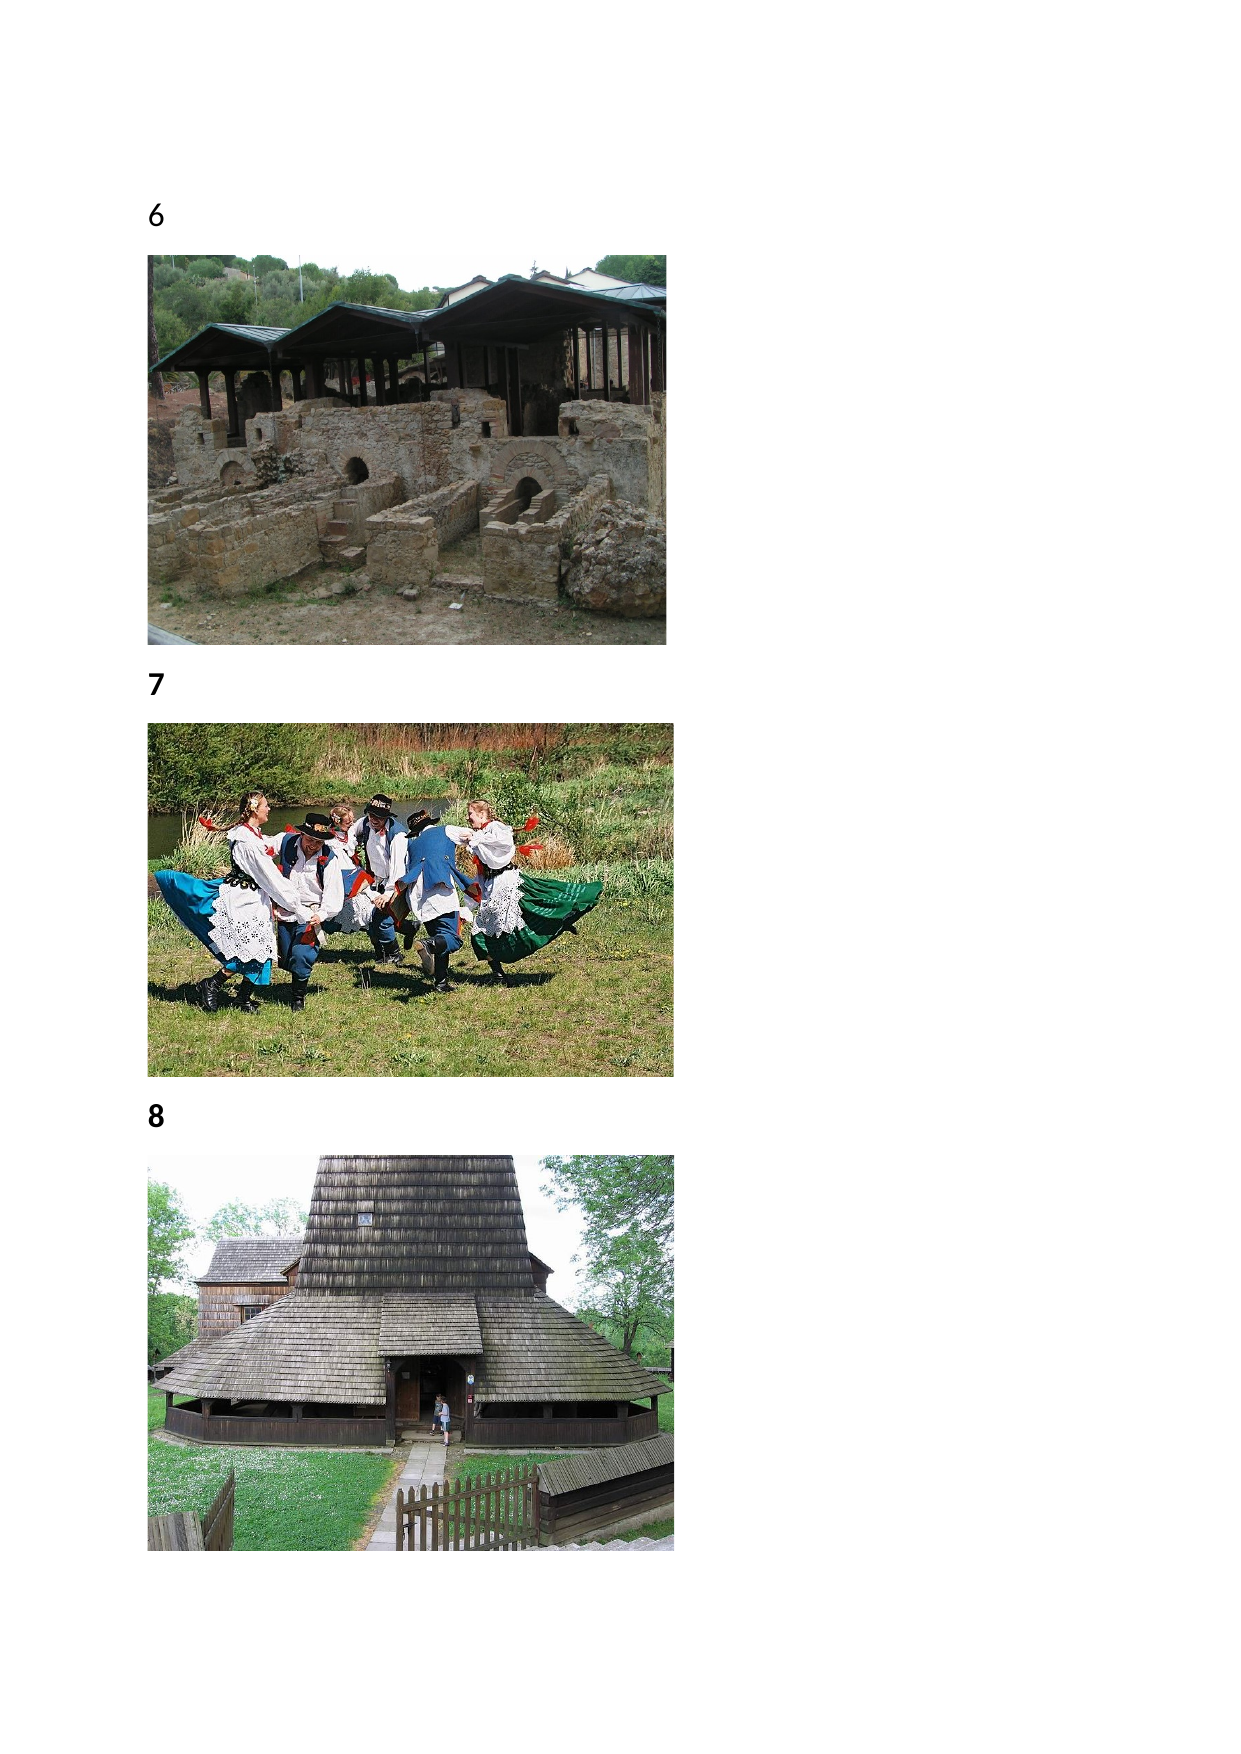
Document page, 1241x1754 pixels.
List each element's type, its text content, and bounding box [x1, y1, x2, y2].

picture [147, 1155, 675, 1551]
text 7 [148, 663, 1093, 704]
text 6 [148, 194, 1093, 235]
picture [147, 723, 674, 1077]
text 8 [148, 1095, 1093, 1136]
picture [147, 255, 667, 645]
